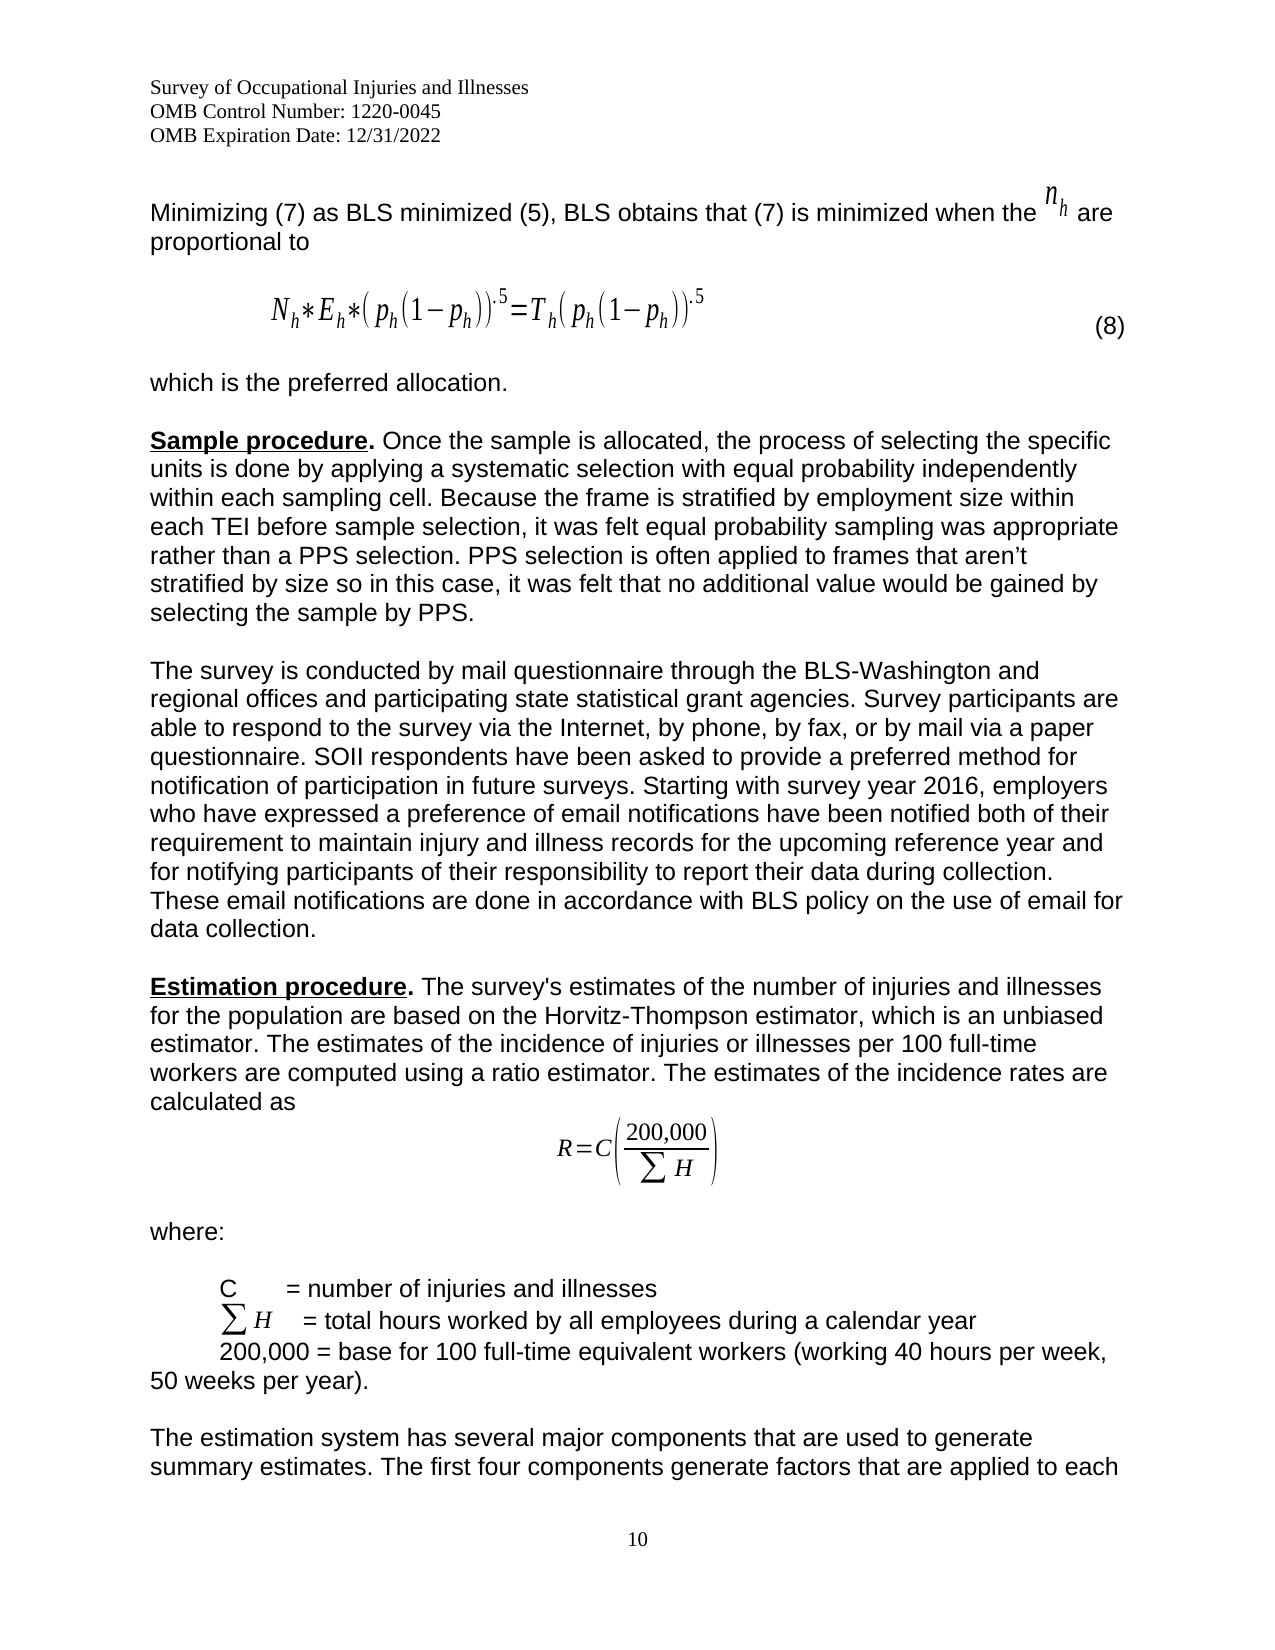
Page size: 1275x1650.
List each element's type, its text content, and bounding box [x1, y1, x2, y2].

text Minimizing (7) as BLS minimized (5), BLS obtains that (7) is minimized when the are proportional to [150, 171, 1125, 255]
text (8) [150, 284, 1125, 339]
text where: [150, 1217, 1125, 1245]
text workers are computed using a ratio estimator. The estimates of the incidence rates are calculated as [150, 1058, 1125, 1116]
text C = number of injuries and illnesses [150, 1274, 1125, 1303]
text Sample procedure. Once the sample is allocated, the process of selecting the specific units is done by applying a systematic selection with equal probability independently within each sampling cell. Because the frame is stratified by employment size within each TEI before sample selection, it was felt equal probability sampling was appropriate rather than a PPS selection. PPS selection is often applied to frames that aren’t stratified by size so in this case, it was felt that no additional value would be gained by selecting the sample by PPS. [150, 426, 1125, 627]
text 200,000 = base for 100 full-time equivalent workers (working 40 hours per week, 50 weeks per year). [150, 1337, 1125, 1395]
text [150, 1423, 1125, 1481]
text = total hours worked by all employees during a calendar year [150, 1303, 1125, 1337]
text Estimation procedure. The survey's estimates of the number of injuries and illnesses for the population are based on the Horvitz-Thompson estimator, which is an unbiased estimator. The estimates of the incidence of injuries or illnesses per 100 full-time [150, 972, 1125, 1058]
text which is the preferred allocation. [150, 368, 1125, 397]
text The survey is conducted by mail questionnaire through the BLS-Washington and regional offices and participating state statistical grant agencies. Survey participants are able to respond to the survey via the Internet, by phone, by fax, or by mail via a paper questionnaire. SOII respondents have been asked to provide a preferred method for notification of participation in future surveys. Starting with survey year 2016, employers who have expressed a preference of email notifications have been notified both of their requirement to maintain injury and illness records for the upcoming reference year and for notifying participants of their responsibility to report their data during collection. These email notifications are done in accordance with BLS policy on the use of email for data collection. [150, 656, 1125, 943]
